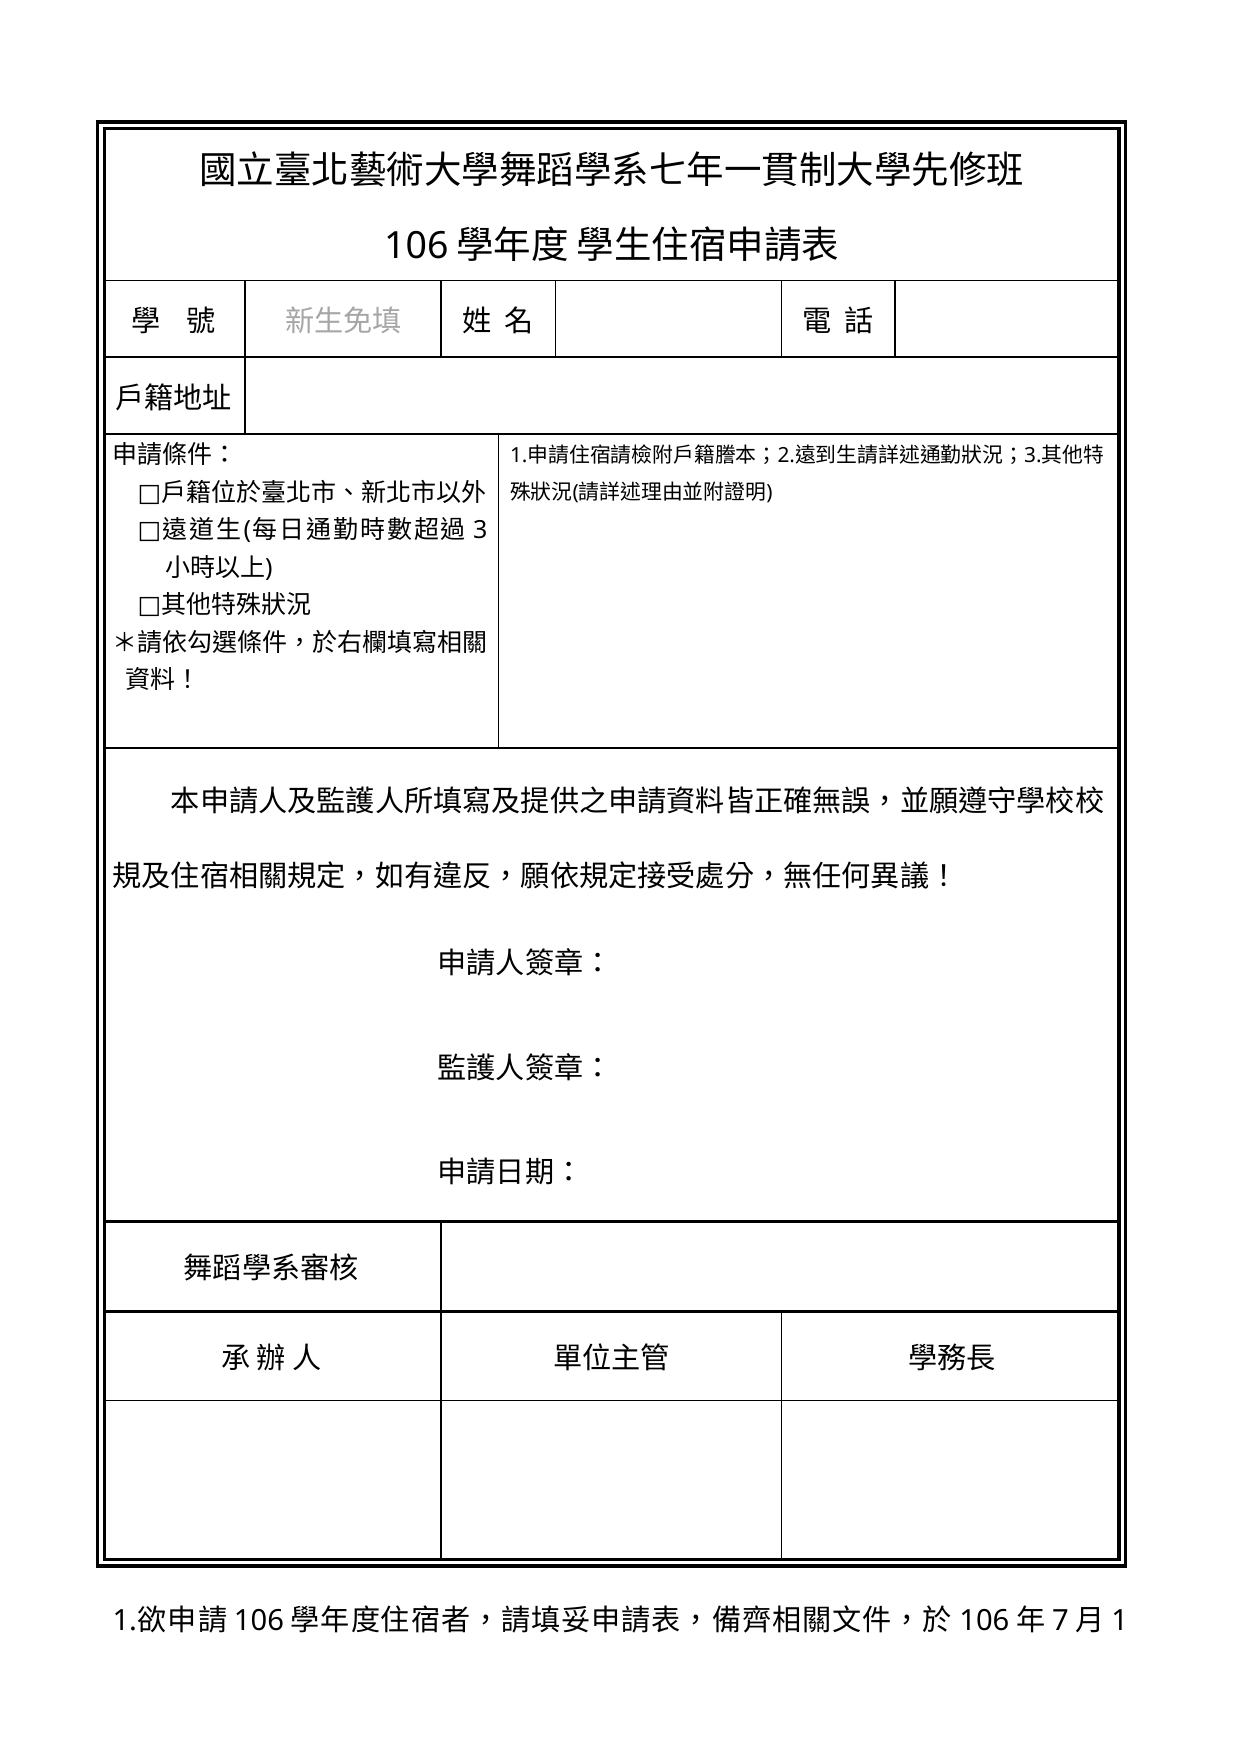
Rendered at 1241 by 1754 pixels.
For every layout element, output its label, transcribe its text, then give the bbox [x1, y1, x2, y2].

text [112, 1580, 1128, 1655]
table_cell [442, 1401, 781, 1558]
table_cell 承 辦 人 [106, 1313, 440, 1399]
table_cell [106, 1401, 440, 1558]
table_cell 戶籍地址 [106, 358, 244, 433]
table_cell 單位主管 [442, 1313, 781, 1399]
table_cell 電 話 [782, 281, 894, 356]
table_cell 新生免填 [246, 281, 440, 356]
table_cell 學 號 [106, 281, 244, 356]
table_cell 學務長 [782, 1313, 1117, 1399]
table_cell [246, 358, 1117, 433]
table_cell [556, 281, 781, 356]
table_cell 申請條件： □戶籍位於臺北市、新北市以外 □遠道生(每日通勤時數超過3小時以上) □其他特殊狀況 ＊請依勾選條件，於右欄填寫相關 資料！ [106, 435, 498, 747]
table_header 國立臺北藝術大學舞蹈學系七年一貫制大學先修班 106學年度 學生住宿申請表 [101, 124, 1122, 280]
table_cell 舞蹈學系審核 [106, 1223, 440, 1309]
table_cell 1.申請住宿請檢附戶籍謄本；2.遠到生請詳述通勤狀況；3.其他特殊狀況(請詳述理由並附證明) [499, 435, 1117, 747]
table_cell 本申請人及監護人所填寫及提供之申請資料皆正確無誤，並願遵守學校校規及住宿相關規定，如有違反，願依規定接受處分，無任何異議！ 申請人簽章： 監護人簽章： 申請日期： [106, 749, 1117, 1219]
table_cell [442, 1223, 1117, 1309]
table_cell 姓 名 [442, 281, 555, 356]
table_cell [896, 281, 1117, 356]
table_cell [782, 1401, 1117, 1558]
